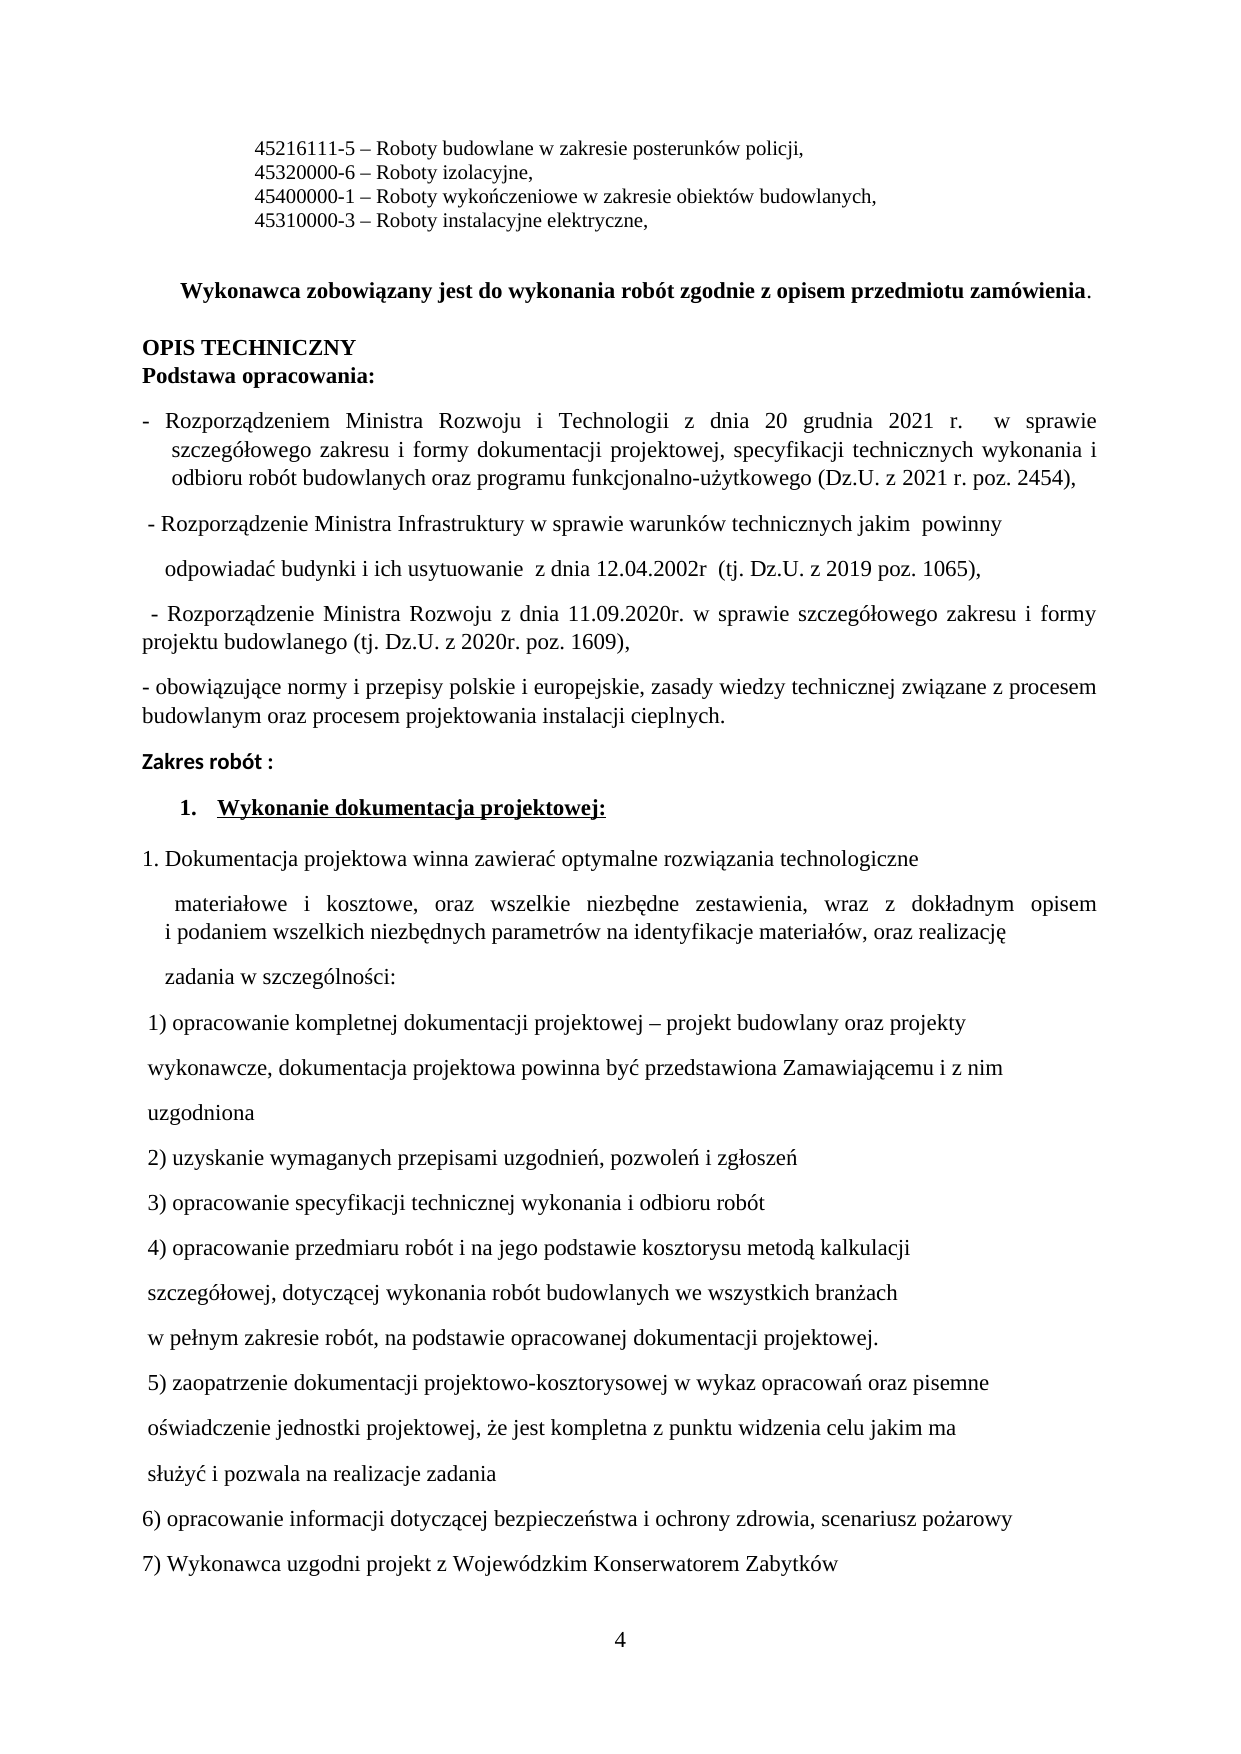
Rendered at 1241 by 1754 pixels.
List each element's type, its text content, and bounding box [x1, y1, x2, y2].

text - Rozporządzeniem Ministra Rozwoju i Technologii z dnia 20 grudnia 2021 r. w sprawie szczegółowego zakresu i formy dokumentacji projektowej, specyfikacji technicznych wykonania i odbioru robót budowlanych oraz programu funkcjonalno-użytkowego (Dz.U. z 2021 r. poz. 2454), [142, 408, 1098, 491]
text 2) uzyskanie wymaganych przepisami uzgodnień, pozwoleń i zgłoszeń [142, 1144, 1098, 1170]
text zadania w szczególności: [142, 963, 1098, 990]
text uzgodniona [142, 1099, 1098, 1125]
text - Rozporządzenie Ministra Infrastruktury w sprawie warunków technicznych jakim powinny [142, 509, 1098, 536]
text odpowiadać budynki i ich usytuowanie z dnia 12.04.2002r (tj. Dz.U. z 2019 poz. 1065), [142, 555, 1098, 581]
text 1. Dokumentacja projektowa winna zawierać optymalne rozwiązania technologiczne [142, 845, 1098, 871]
list Podstawa opracowania: [142, 362, 1098, 389]
list OPIS TECHNICZNY [142, 334, 1098, 360]
text materiałowe i kosztowe, oraz wszelkie niezbędne zestawienia, wraz z dokładnym opisem i podaniem wszelkich niezbędnych parametrów na identyfikacje materiałów, oraz realizację [142, 890, 1098, 945]
list 45310000-3 – Roboty instalacyjne elektryczne, [254, 208, 1098, 232]
list 45320000-6 – Roboty izolacyjne, [254, 160, 1098, 184]
text 4) opracowanie przedmiaru robót i na jego podstawie kosztorysu metodą kalkulacji [142, 1234, 1098, 1260]
list 45216111-5 – Roboty budowlane w zakresie posterunków policji, [254, 136, 1098, 160]
list Wykonanie dokumentacja projektowej: [179, 794, 1098, 820]
list Wykonawca zobowiązany jest do wykonania robót zgodnie z opisem przedmiotu zamówienia. [180, 277, 1098, 303]
text 7) Wykonawca uzgodni projekt z Wojewódzkim Konserwatorem Zabytków [142, 1550, 1098, 1576]
text w pełnym zakresie robót, na podstawie opracowanej dokumentacji projektowej. [142, 1324, 1098, 1351]
text 1) opracowanie kompletnej dokumentacji projektowej – projekt budowlany oraz projekty [142, 1008, 1098, 1035]
text szczegółowej, dotyczącej wykonania robót budowlanych we wszystkich branżach [142, 1279, 1098, 1306]
list 45400000-1 – Roboty wykończeniowe w zakresie obiektów budowlanych, [254, 184, 1098, 208]
text - Rozporządzenie Ministra Rozwoju z dnia 11.09.2020r. w sprawie szczegółowego zakresu i formy projektu budowlanego (tj. Dz.U. z 2020r. poz. 1609), [142, 600, 1098, 654]
text 6) opracowanie informacji dotyczącej bezpieczeństwa i ochrony zdrowia, scenariusz pożarowy [142, 1505, 1098, 1531]
text 5) zaopatrzenie dokumentacji projektowo-kosztorysowej w wykaz opracowań oraz pisemne [142, 1369, 1098, 1396]
text wykonawcze, dokumentacja projektowa powinna być przedstawiona Zamawiającemu i z nim [142, 1054, 1098, 1080]
text 3) opracowanie specyfikacji technicznej wykonania i odbioru robót [142, 1189, 1098, 1215]
text służyć i pozwala na realizacje zadania [142, 1459, 1098, 1486]
text - obowiązujące normy i przepisy polskie i europejskie, zasady wiedzy technicznej związane z procesem budowlanym oraz procesem projektowania instalacji cieplnych. [142, 673, 1098, 728]
text Zakres robót : [142, 747, 1098, 775]
text oświadczenie jednostki projektowej, że jest kompletna z punktu widzenia celu jakim ma [142, 1414, 1098, 1441]
